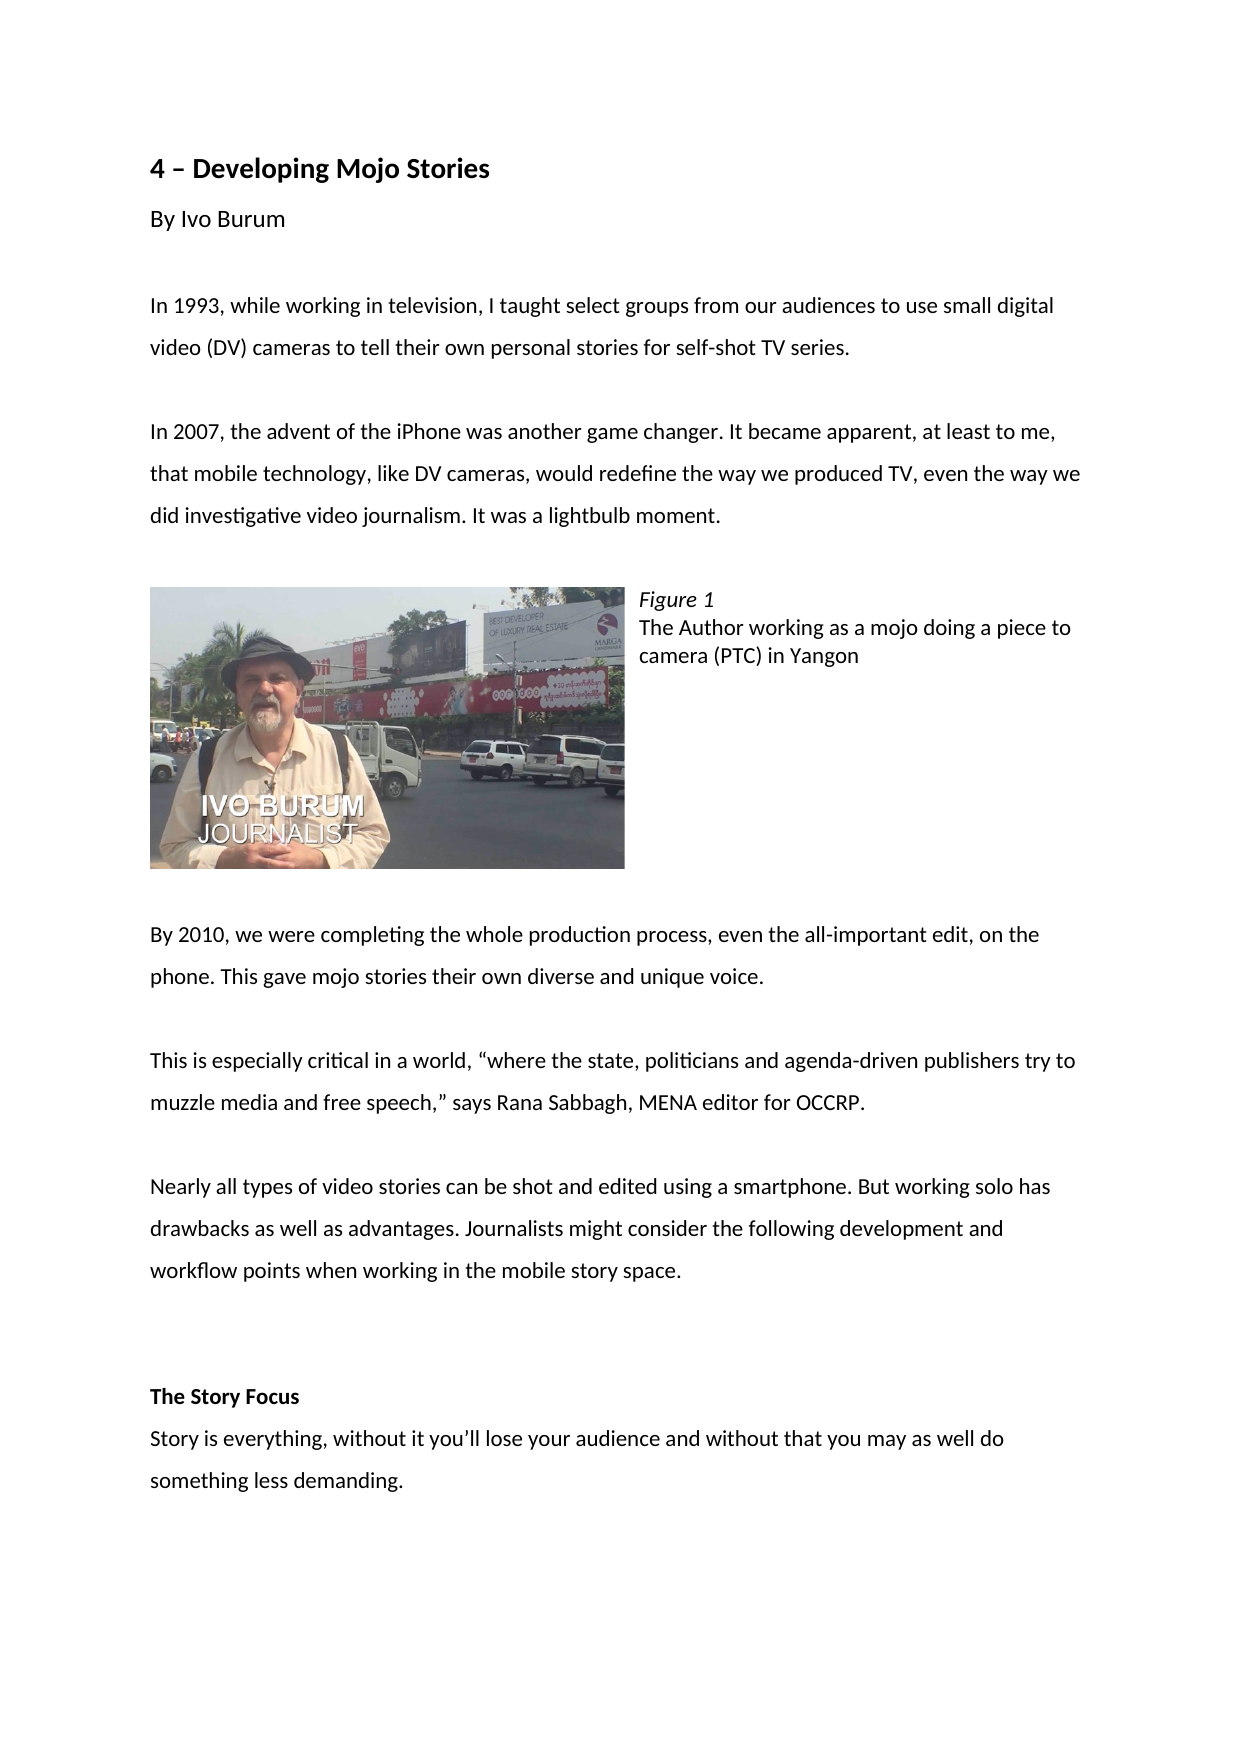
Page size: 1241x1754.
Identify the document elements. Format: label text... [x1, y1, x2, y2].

text By Ivo Burum [150, 203, 1090, 234]
subtitle The Story Focus [150, 1382, 1090, 1410]
text Nearly all types of video stories can be shot and edited using a smartphone. But working solo has drawbacks as well as advantages. Journalists might consider the following development and workflow points when working in the mobile story space. [150, 1172, 1090, 1284]
text Story is everything, without it you’ll lose your audience and without that you may as well do something less demanding. [150, 1424, 1090, 1494]
text By 2010, we were completing the whole production process, even the all-important edit, on the phone. This gave mojo stories their own diverse and unique voice. [150, 920, 1090, 990]
text In 1993, while working in television, I taught select groups from our audiences to use small digital video (DV) cameras to tell their own personal stories for self-shot TV series. [150, 291, 1090, 361]
table_header Figure 1 The Author working as a mojo doing a piece to camera (PTC) in Yangon [639, 585, 1089, 920]
table_header [150, 585, 639, 920]
text 4 – Developing Mojo Stories [150, 150, 1090, 186]
picture [150, 587, 625, 869]
text In 2007, the advent of the iPhone was another game changer. It became apparent, at least to me, that mobile technology, like DV cameras, would redefine the way we produced TV, even the way we did investigative video journalism. It was a lightbulb moment. [150, 417, 1090, 529]
text This is especially critical in a world, “where the state, politicians and agenda-driven publishers try to muzzle media and free speech,” says Rana Sabbagh, MENA editor for OCCRP. [150, 1046, 1090, 1116]
